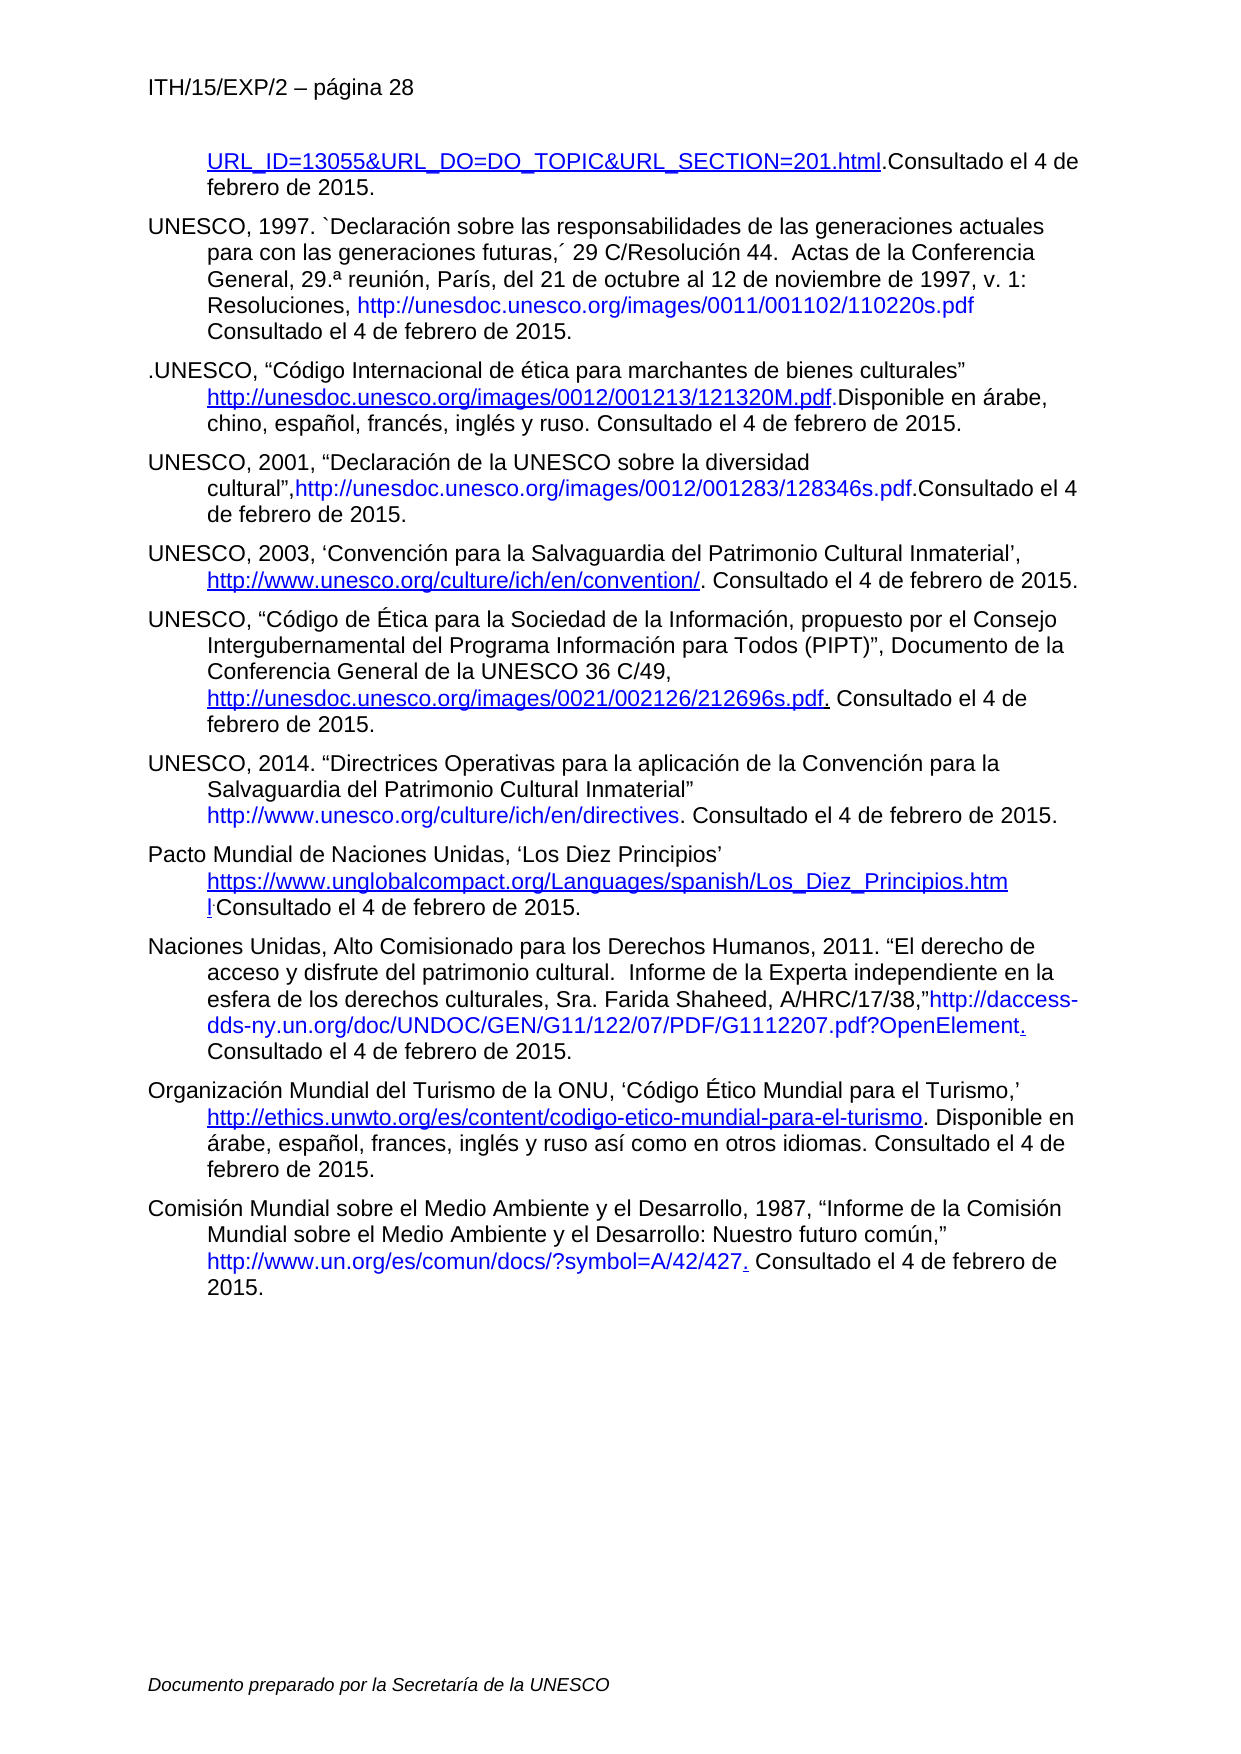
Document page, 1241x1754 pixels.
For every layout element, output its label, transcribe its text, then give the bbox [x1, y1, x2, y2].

text Naciones Unidas, Alto Comisionado para los Derechos Humanos, 2011. “El derecho de acceso y disfrute del patrimonio cultural. Informe de la Experta independiente en la esfera de los derechos culturales, Sra. Farida Shaheed, A/HRC/17/38,”http://daccess-dds-ny.un.org/doc/UNDOC/GEN/G11/122/07/PDF/G1112207.pdf?OpenElement. Consultado el 4 de febrero de 2015. [148, 933, 1092, 1065]
text .UNESCO, “Código Internacional de ética para marchantes de bienes culturales” http://unesdoc.unesco.org/images/0012/001213/121320M.pdf.Disponible en árabe, chino, español, francés, inglés y ruso. Consultado el 4 de febrero de 2015. [148, 357, 1092, 436]
text UNESCO, 1997. `Declaración sobre las responsabilidades de las generaciones actuales para con las generaciones futuras,´ 29 C/Resolución 44. Actas de la Conferencia General, 29.ª reunión, París, del 21 de octubre al 12 de noviembre de 1997, v. 1: Resoluciones, http://unesdoc.unesco.org/images/0011/001102/110220s.pdf Consultado el 4 de febrero de 2015. [148, 213, 1092, 345]
text Organización Mundial del Turismo de la ONU, ‘Código Ético Mundial para el Turismo,’ http://ethics.unwto.org/es/content/codigo-etico-mundial-para-el-turismo. Disponible en árabe, español, frances, inglés y ruso así como en otros idiomas. Consultado el 4 de febrero de 2015. [148, 1077, 1092, 1183]
text UNESCO, 2001, “Declaración de la UNESCO sobre la diversidad cultural”,http://unesdoc.unesco.org/images/0012/001283/128346s.pdf.Consultado el 4 de febrero de 2015. [148, 449, 1092, 528]
text UNESCO, “Código de Ética para la Sociedad de la Información, propuesto por el Consejo Intergubernamental del Programa Información para Todos (PIPT)”, Documento de la Conferencia General de la UNESCO 36 C/49, http://unesdoc.unesco.org/images/0021/002126/212696s.pdf. Consultado el 4 de febrero de 2015. [148, 606, 1092, 737]
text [148, 148, 1092, 200]
text Pacto Mundial de Naciones Unidas, ‘Los Diez Principios’ https://www.unglobalcompact.org/Languages/spanish/Los_Diez_Principios.html.Consultado el 4 de febrero de 2015. [148, 841, 1092, 920]
text UNESCO, 2014. “Directrices Operativas para la aplicación de la Convención para la Salvaguardia del Patrimonio Cultural Inmaterial” http://www.unesco.org/culture/ich/en/directives. Consultado el 4 de febrero de 2015. [148, 750, 1092, 829]
text UNESCO, 2003, ‘Convención para la Salvaguardia del Patrimonio Cultural Inmaterial’, http://www.unesco.org/culture/ich/en/convention/. Consultado el 4 de febrero de 2015. [148, 540, 1092, 593]
text Comisión Mundial sobre el Medio Ambiente y el Desarrollo, 1987, “Informe de la Comisión Mundial sobre el Medio Ambiente y el Desarrollo: Nuestro futuro común,” http://www.un.org/es/comun/docs/?symbol=A/42/427. Consultado el 4 de febrero de 2015. [148, 1195, 1092, 1301]
